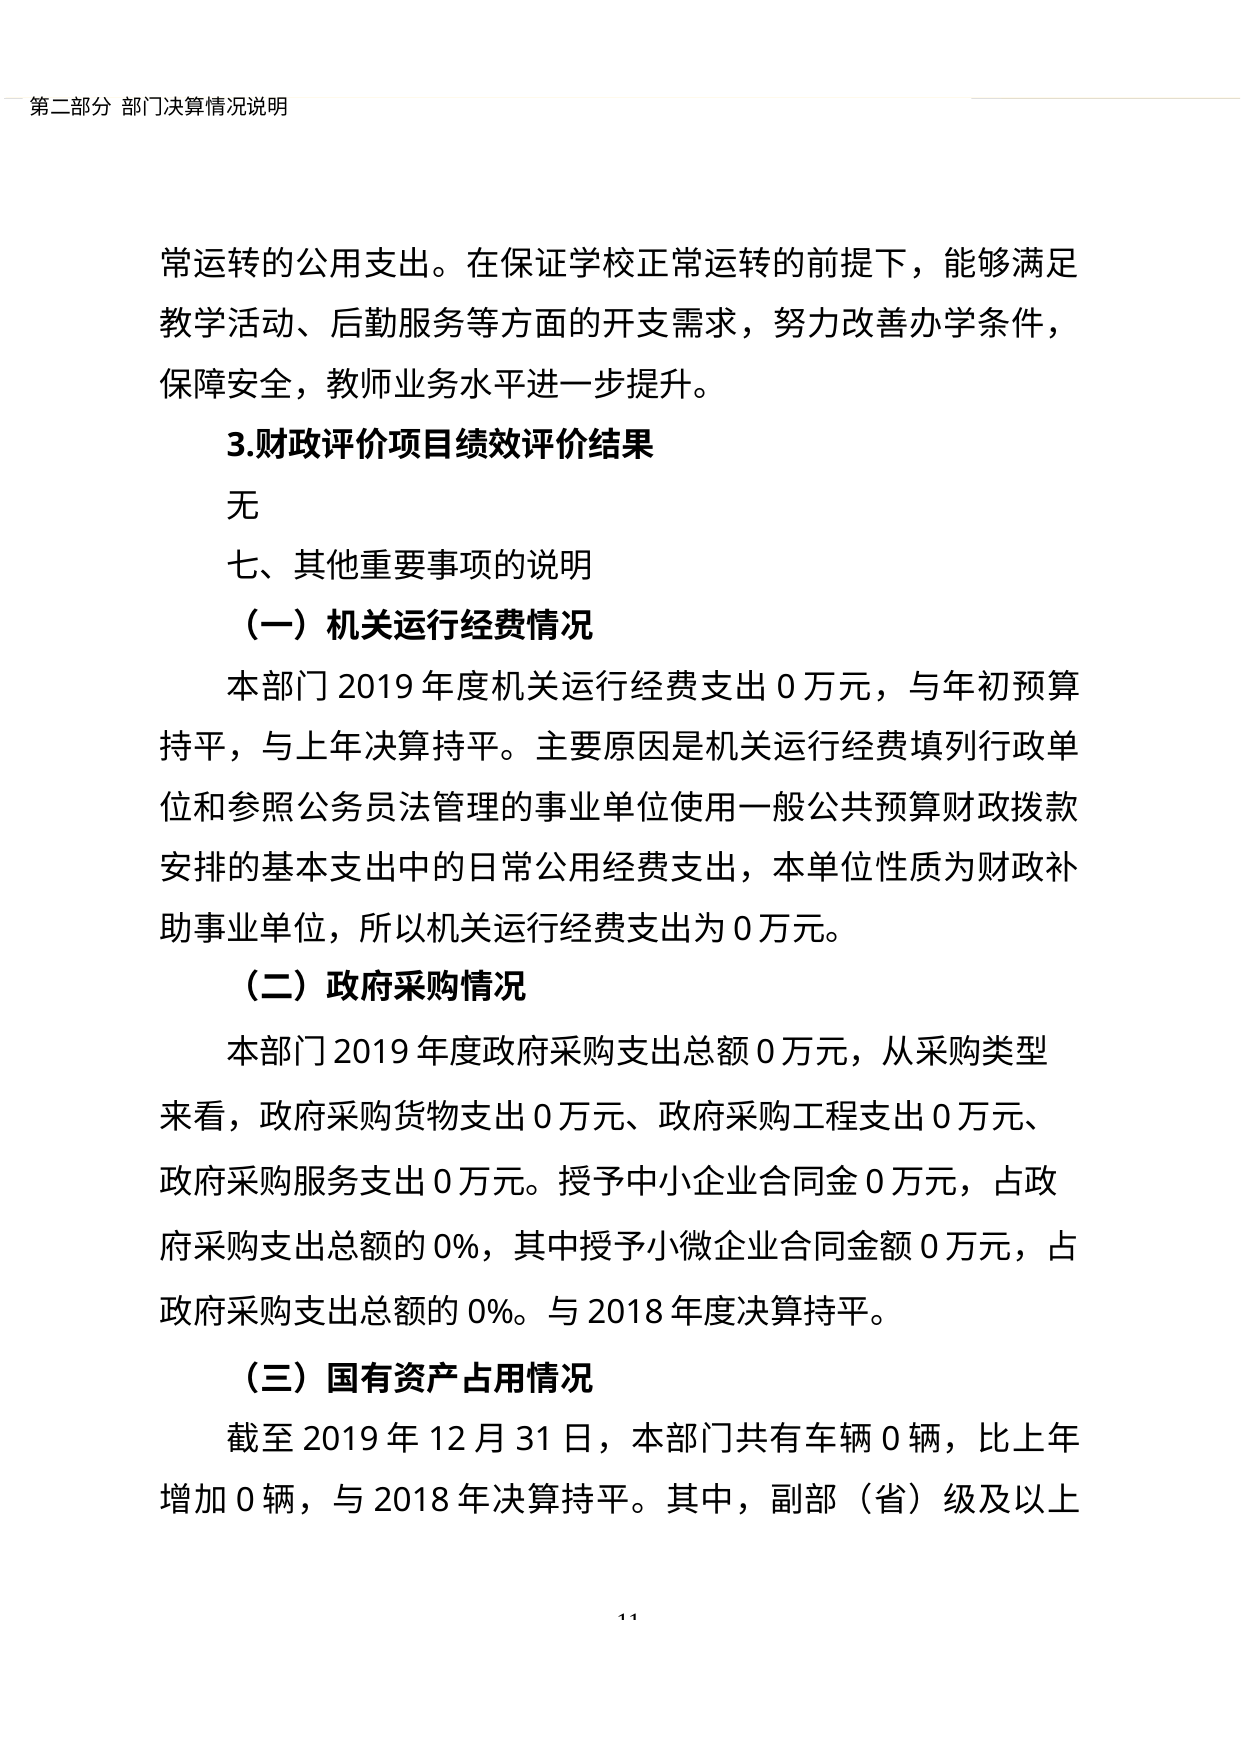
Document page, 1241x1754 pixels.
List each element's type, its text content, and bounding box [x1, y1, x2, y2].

list 无 [159, 469, 1081, 529]
list 3.财政评价项目绩效评价结果 [159, 408, 1081, 469]
text （一）机关运行经费情况 [159, 589, 1081, 650]
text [159, 227, 1081, 408]
subtitle （二）政府采购情况 [159, 952, 1081, 1017]
text 本部门2019年度政府采购支出总额0万元，从采购类型来看，政府采购货物支出0万元、政府采购工程支出0万元、政府采购服务支出0万元。授予中小企业合同金0万元，占政府采购支出总额的0%，其中授予小微企业合同金额0万元，占政府采购支出总额的 0%。与2018年度决算持平。 [159, 1017, 1081, 1342]
text 本部门2019年度机关运行经费支出0万元，与年初预算持平，与上年决算持平。主要原因是机关运行经费填列行政单位和参照公务员法管理的事业单位使用一般公共预算财政拨款安排的基本支出中的日常公用经费支出，本单位性质为财政补助事业单位，所以机关运行经费支出为0万元。 [159, 650, 1081, 952]
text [159, 1402, 1081, 1523]
text 七、其他重要事项的说明 [159, 529, 1081, 589]
text （三）国有资产占用情况 [159, 1342, 1081, 1402]
